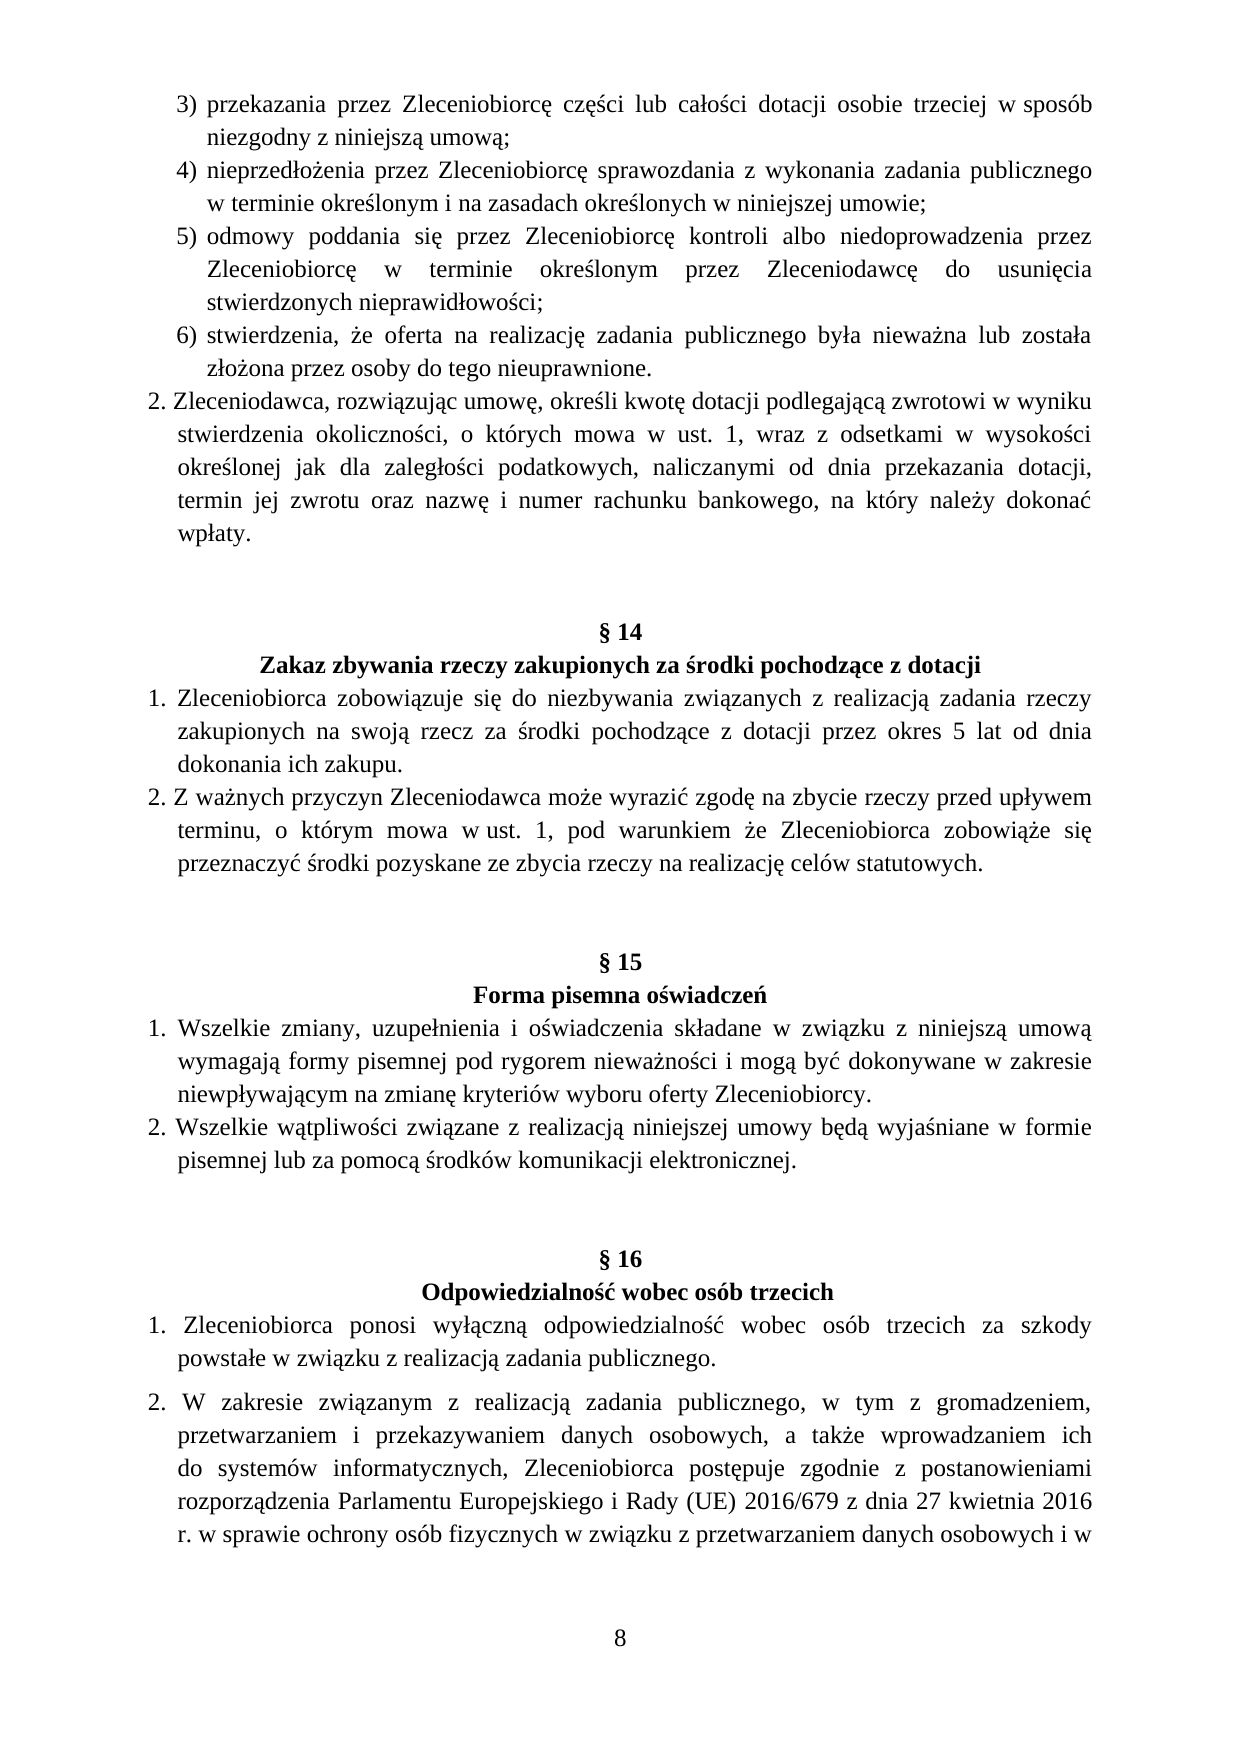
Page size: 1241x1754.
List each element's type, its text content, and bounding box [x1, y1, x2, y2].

text § 15 [148, 947, 1093, 976]
text Forma pisemna oświadczeń [148, 980, 1093, 1009]
text 1. Zleceniobiorca ponosi wyłączną odpowiedzialność wobec osób trzecich za szkody powstałe w związku z realizacją zadania publicznego. [148, 1310, 1093, 1372]
text § 14 [148, 617, 1093, 646]
text 2. Zleceniodawca, rozwiązując umowę, określi kwotę dotacji podlegającą zwrotowi w wyniku stwierdzenia okoliczności, o których mowa w ust. 1, wraz z odsetkami w wysokości określonej jak dla zaległości podatkowych, naliczanymi od dnia przekazania dotacji, termin jej zwrotu oraz nazwę i numer rachunku bankowego, na który należy dokonać wpłaty. [148, 386, 1093, 547]
text 5) odmowy poddania się przez Zleceniobiorcę kontroli albo niedoprowadzenia przez Zleceniobiorcę w terminie określonym przez Zleceniodawcę do usunięcia stwierdzonych nieprawidłowości; [176, 221, 1093, 316]
text 3) przekazania przez Zleceniobiorcę części lub całości dotacji osobie trzeciej w sposób niezgodny z niniejszą umową; [176, 89, 1093, 150]
text 1. Zleceniobiorca zobowiązuje się do niezbywania związanych z realizacją zadania rzeczy zakupionych na swoją rzecz za środki pochodzące z dotacji przez okres 5 lat od dnia dokonania ich zakupu. [148, 683, 1093, 778]
text 6) stwierdzenia, że oferta na realizację zadania publicznego była nieważna lub została złożona przez osoby do tego nieuprawnione. [176, 320, 1093, 382]
text 4) nieprzedłożenia przez Zleceniobiorcę sprawozdania z wykonania zadania publicznego w terminie określonym i na zasadach określonych w niniejszej umowie; [176, 155, 1093, 216]
text Zakaz zbywania rzeczy zakupionych za środki pochodzące z dotacji [148, 650, 1093, 679]
text Odpowiedzialność wobec osób trzecich [162, 1277, 1093, 1306]
text § 16 [148, 1244, 1093, 1273]
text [148, 1387, 1093, 1548]
text 2. Wszelkie wątpliwości związane z realizacją niniejszej umowy będą wyjaśniane w formie pisemnej lub za pomocą środków komunikacji elektronicznej. [148, 1112, 1093, 1174]
text 2. Z ważnych przyczyn Zleceniodawca może wyrazić zgodę na zbycie rzeczy przed upływem terminu, o którym mowa w ust. 1, pod warunkiem że Zleceniobiorca zobowiąże się przeznaczyć środki pozyskane ze zbycia rzeczy na realizację celów statutowych. [148, 782, 1093, 877]
list Wszelkie zmiany, uzupełnienia i oświadczenia składane w związku z niniejszą umową wymagają formy pisemnej pod rygorem nieważności i mogą być dokonywane w zakresie niewpływającym na zmianę kryteriów wyboru oferty Zleceniobiorcy. [148, 1013, 1093, 1108]
